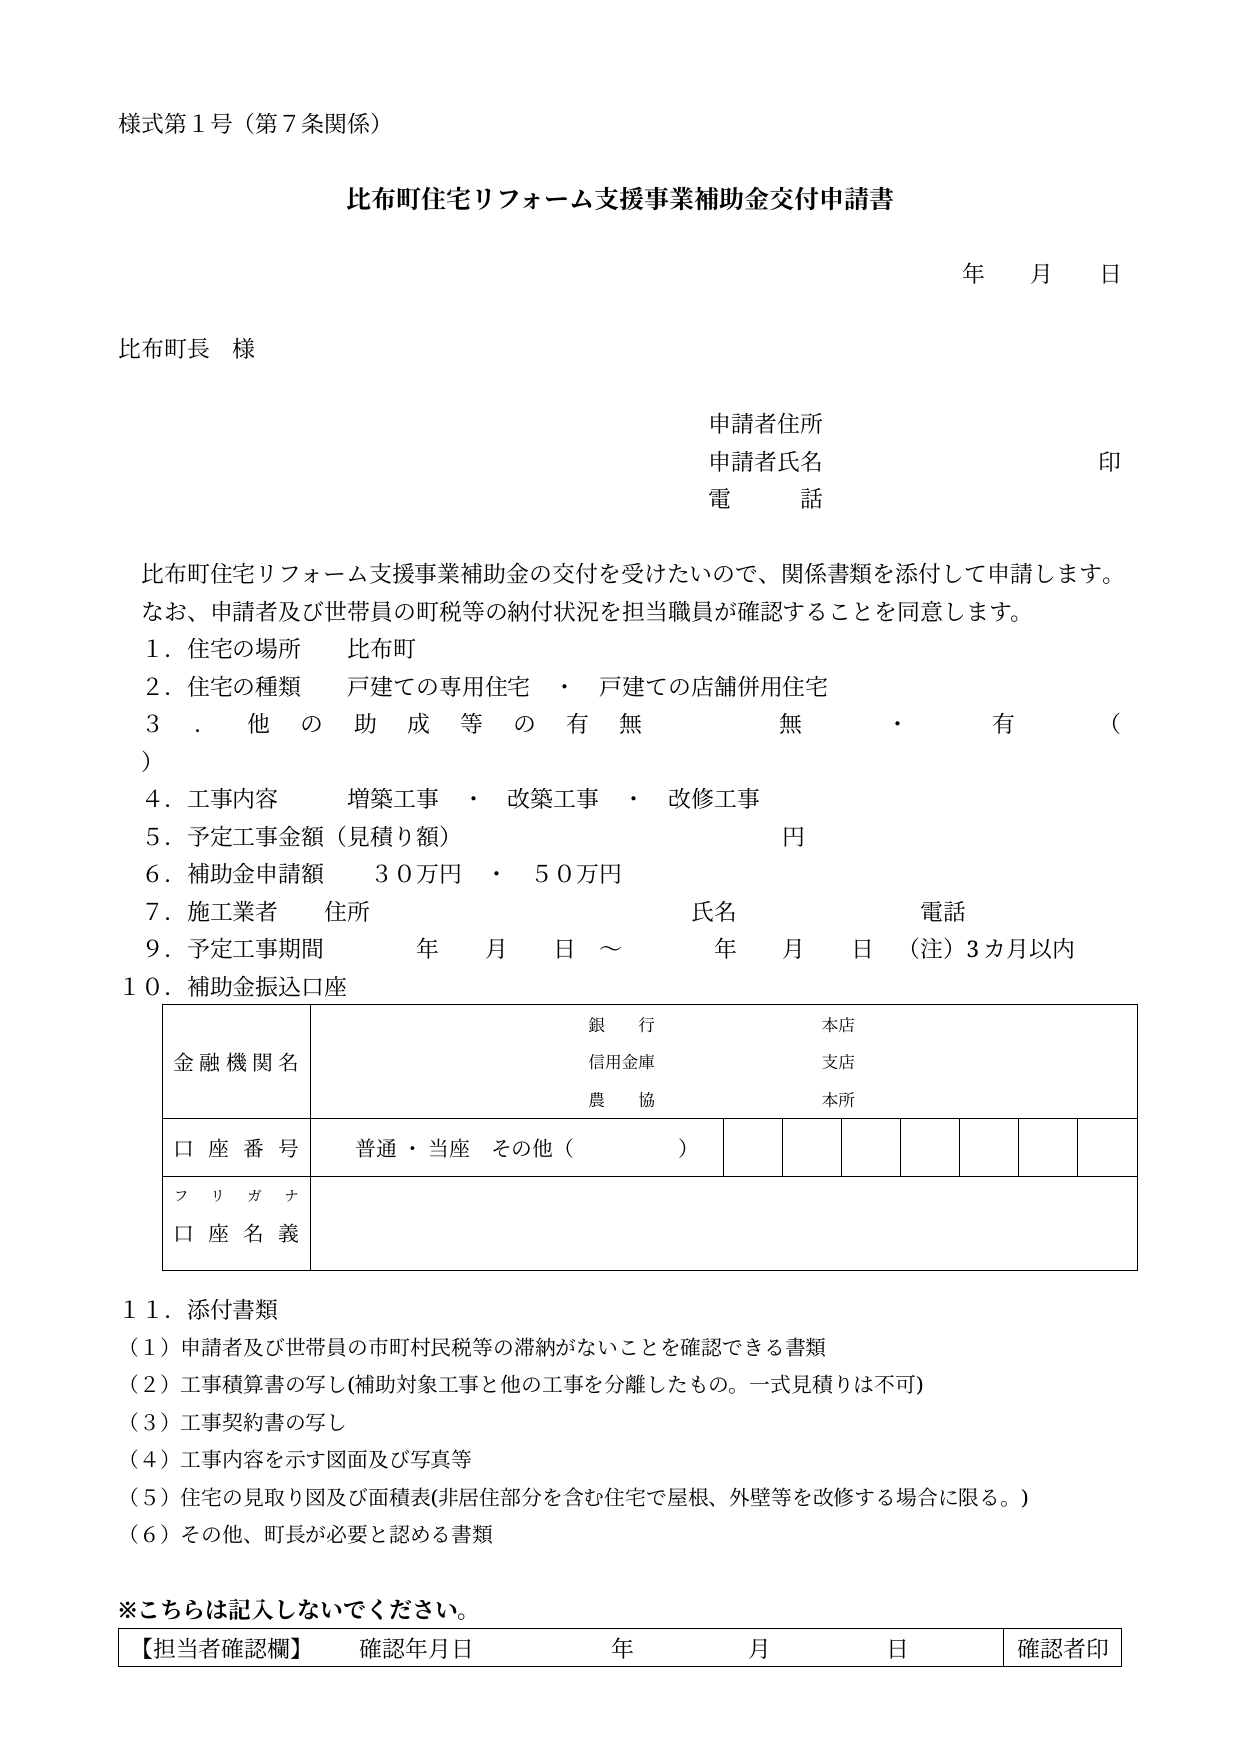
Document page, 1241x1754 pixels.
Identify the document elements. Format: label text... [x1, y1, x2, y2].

table_cell フリガナ 口座名義 [163, 1177, 310, 1270]
text ５．予定工事金額（見積り額） 円 [118, 817, 1122, 854]
text １．住宅の場所 比布町 [118, 629, 1122, 667]
table_cell [901, 1119, 959, 1176]
text （２）工事積算書の写し(補助対象工事と他の工事を分離したもの。一式見積りは不可) [118, 1365, 1122, 1403]
text 比布町長 様 [118, 329, 1122, 367]
text （６）その他、町長が必要と認める書類 [118, 1515, 1122, 1553]
text ７．施工業者 住所 氏名 電話 [118, 892, 1122, 929]
table_cell [724, 1119, 782, 1176]
text なお、申請者及び世帯員の町税等の納付状況を担当職員が確認することを同意します。 [118, 592, 1122, 629]
table_header 確認者印 [1004, 1629, 1121, 1666]
text 申請者住所 [709, 404, 1122, 442]
text ９．予定工事期間 年 月 日 ～ 年 月 日 （注）3カ月以内 [118, 929, 1122, 967]
table_cell [1019, 1119, 1077, 1176]
text ６．補助金申請額 ３０万円 ・ ５０万円 [118, 854, 1122, 892]
text （４）工事内容を示す図面及び写真等 [118, 1440, 1122, 1478]
text １０．補助金振込口座 [118, 967, 1122, 1004]
text 電 話 [709, 479, 1122, 517]
text 年 月 日 [118, 254, 1122, 292]
text ４．工事内容 増築工事 ・ 改築工事 ・ 改修工事 [118, 779, 1122, 817]
table_cell [1078, 1119, 1137, 1176]
text 様式第１号（第７条関係） [118, 104, 1122, 142]
table_cell [960, 1119, 1018, 1176]
text 比布町住宅リフォーム支援事業補助金の交付を受けたいので、関係書類を添付して申請します。 [118, 554, 1122, 592]
table_cell 口座番号 [163, 1119, 310, 1176]
table_cell [311, 1177, 1137, 1270]
table_header 銀 行 本店 信用金庫 支店 農 協 本所 [311, 1005, 1137, 1118]
text 申請者氏名 印 [709, 442, 1122, 479]
text （１）申請者及び世帯員の市町村民税等の滞納がないことを確認できる書類 [118, 1328, 1122, 1365]
table_header 金融機関名 [163, 1005, 310, 1118]
text １１．添付書類 [118, 1290, 1122, 1328]
table_cell [842, 1119, 900, 1176]
text ※こちらは記入しないでください。 [118, 1590, 1122, 1628]
text ３．他の助成等の有無 無 ・ 有 （ ） [118, 704, 1122, 779]
text （５）住宅の見取り図及び面積表(非居住部分を含む住宅で屋根、外壁等を改修する場合に限る。) [118, 1478, 1122, 1515]
text ２．住宅の種類 戸建ての専用住宅 ・ 戸建ての店舗併用住宅 [118, 667, 1122, 704]
table_header 【担当者確認欄】 確認年月日 年 月 日 [119, 1629, 1003, 1666]
table_cell [783, 1119, 841, 1176]
text 比布町住宅リフォーム支援事業補助金交付申請書 [118, 179, 1122, 217]
text （３）工事契約書の写し [118, 1403, 1122, 1440]
table_cell 普通 ・ 当座 その他（ ） [311, 1119, 723, 1176]
